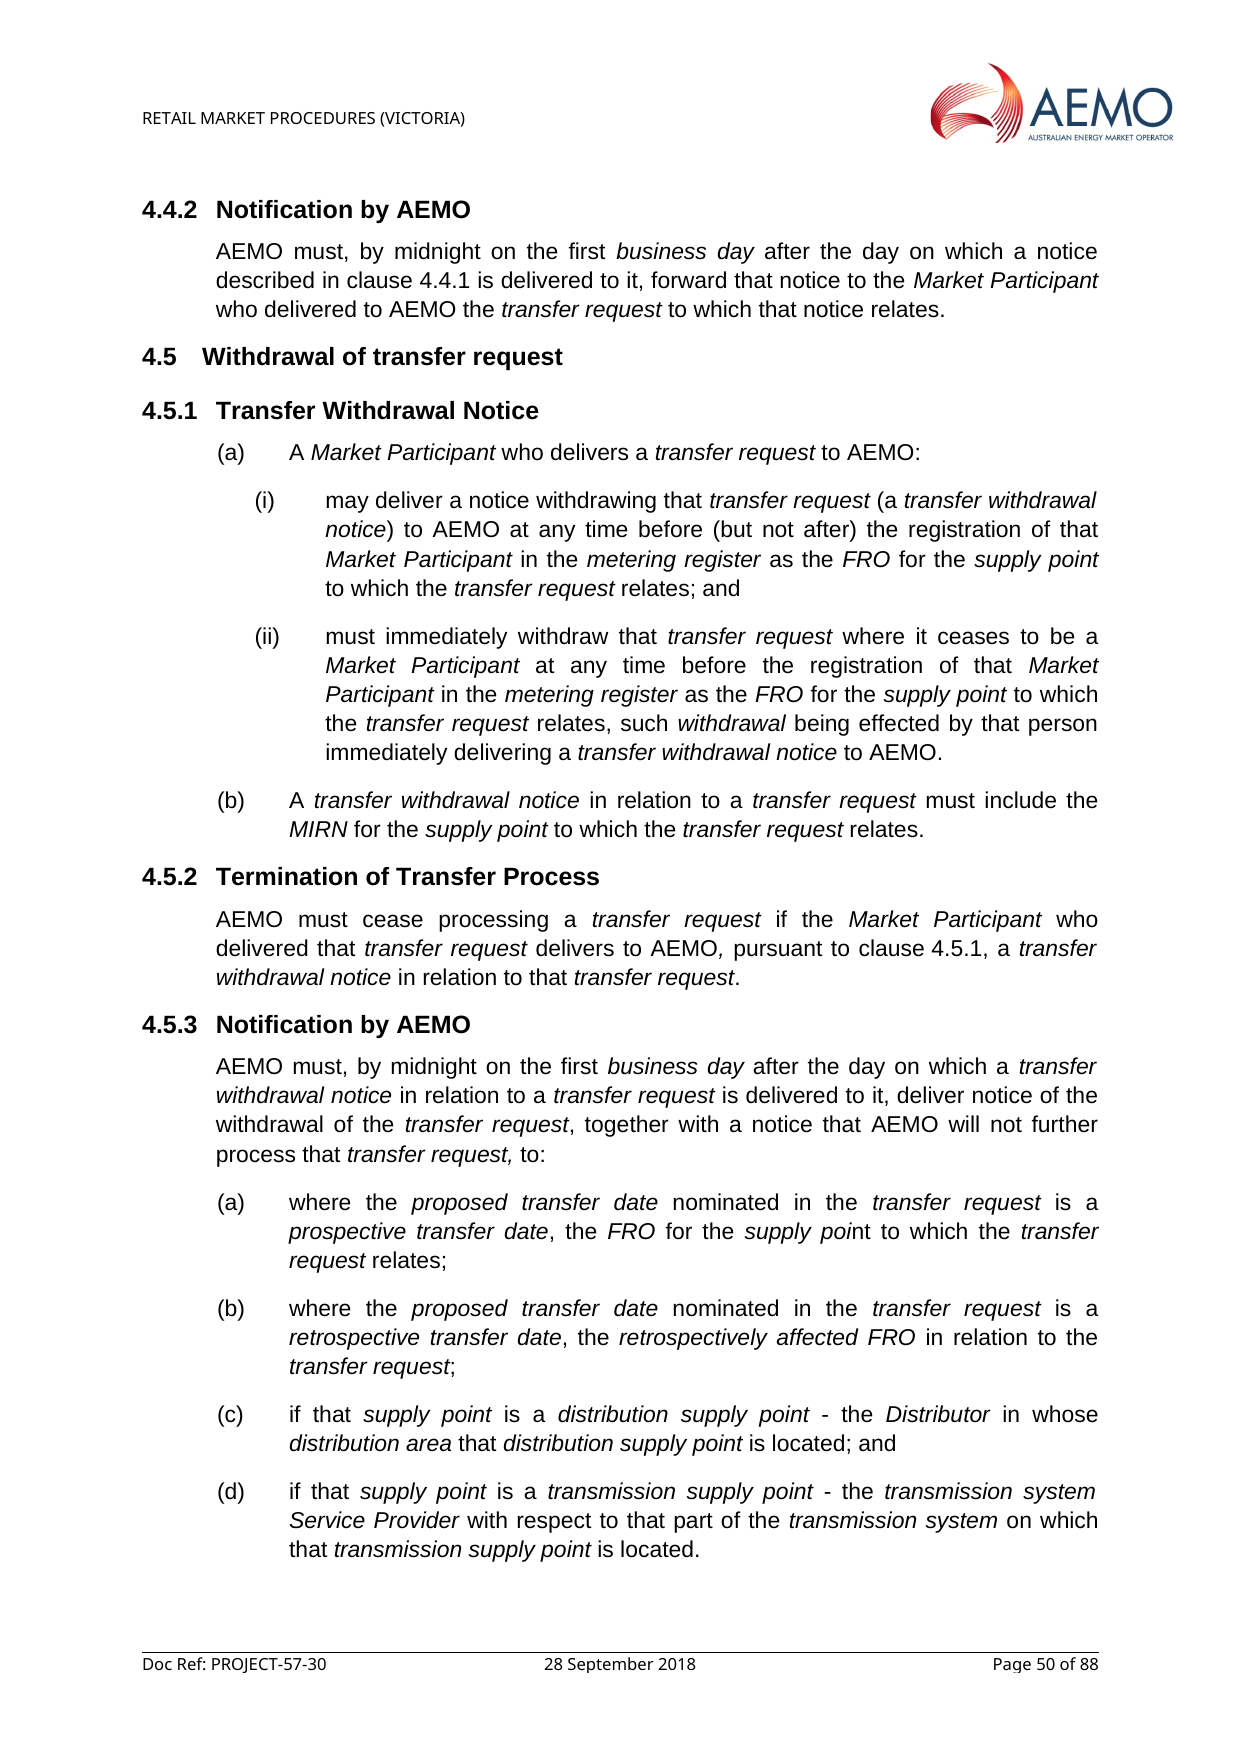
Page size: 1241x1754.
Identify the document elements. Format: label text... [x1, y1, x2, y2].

list if that supply point is a transmission supply point - the transmission system Service Provider with respect to that part of the transmission system on which that transmission supply point is located. [217, 1476, 1098, 1564]
subtitle Termination of Transfer Process [142, 862, 1098, 891]
list A transfer withdrawal notice in relation to a transfer request must include the MIRN for the supply point to which the transfer request relates. [217, 785, 1098, 844]
subtitle Notification by AEMO [142, 195, 1098, 224]
list where the proposed transfer date nominated in the transfer request is a retrospective transfer date, the retrospectively affected FRO in relation to the transfer request; [217, 1293, 1098, 1380]
text AEMO must, by midnight on the first business day after the day on which a notice described in clause 4.4.1 is delivered to it, forward that notice to the Market Participant who delivered to AEMO the transfer request to which that notice relates. [216, 236, 1098, 324]
list may deliver a notice withdrawing that transfer request (a transfer withdrawal notice) to AEMO at any time before (but not after) the registration of that Market Participant in the metering register as the FRO for the supply point to which the transfer request relates; and [254, 485, 1098, 602]
subtitle Notification by AEMO [142, 1010, 1098, 1039]
text AEMO must cease processing a transfer request if the Market Participant who delivered that transfer request delivers to AEMO, pursuant to clause 4.5.1, a transfer withdrawal notice in relation to that transfer request. [216, 904, 1098, 991]
subtitle Transfer Withdrawal Notice [142, 396, 1098, 425]
list where the proposed transfer date nominated in the transfer request is a prospective transfer date, the FRO for the supply point to which the transfer request relates; [217, 1187, 1098, 1274]
list if that supply point is a distribution supply point - the Distributor in whose distribution area that distribution supply point is located; and [217, 1399, 1098, 1457]
text AEMO must, by midnight on the first business day after the day on which a transfer withdrawal notice in relation to a transfer request is delivered to it, deliver notice of the withdrawal of the transfer request, together with a notice that AEMO will not further process that transfer request, to: [216, 1051, 1098, 1168]
list A Market Participant who delivers a transfer request to AEMO: [217, 437, 1098, 467]
picture [929, 62, 1174, 112]
subtitle Withdrawal of transfer request [142, 342, 1098, 371]
list must immediately withdraw that transfer request where it ceases to be a Market Participant at any time before the registration of that Market Participant in the metering register as the FRO for the supply point to which the transfer request relates, such withdrawal being effected by that person immediately delivering a transfer withdrawal notice to AEMO. [254, 621, 1098, 767]
